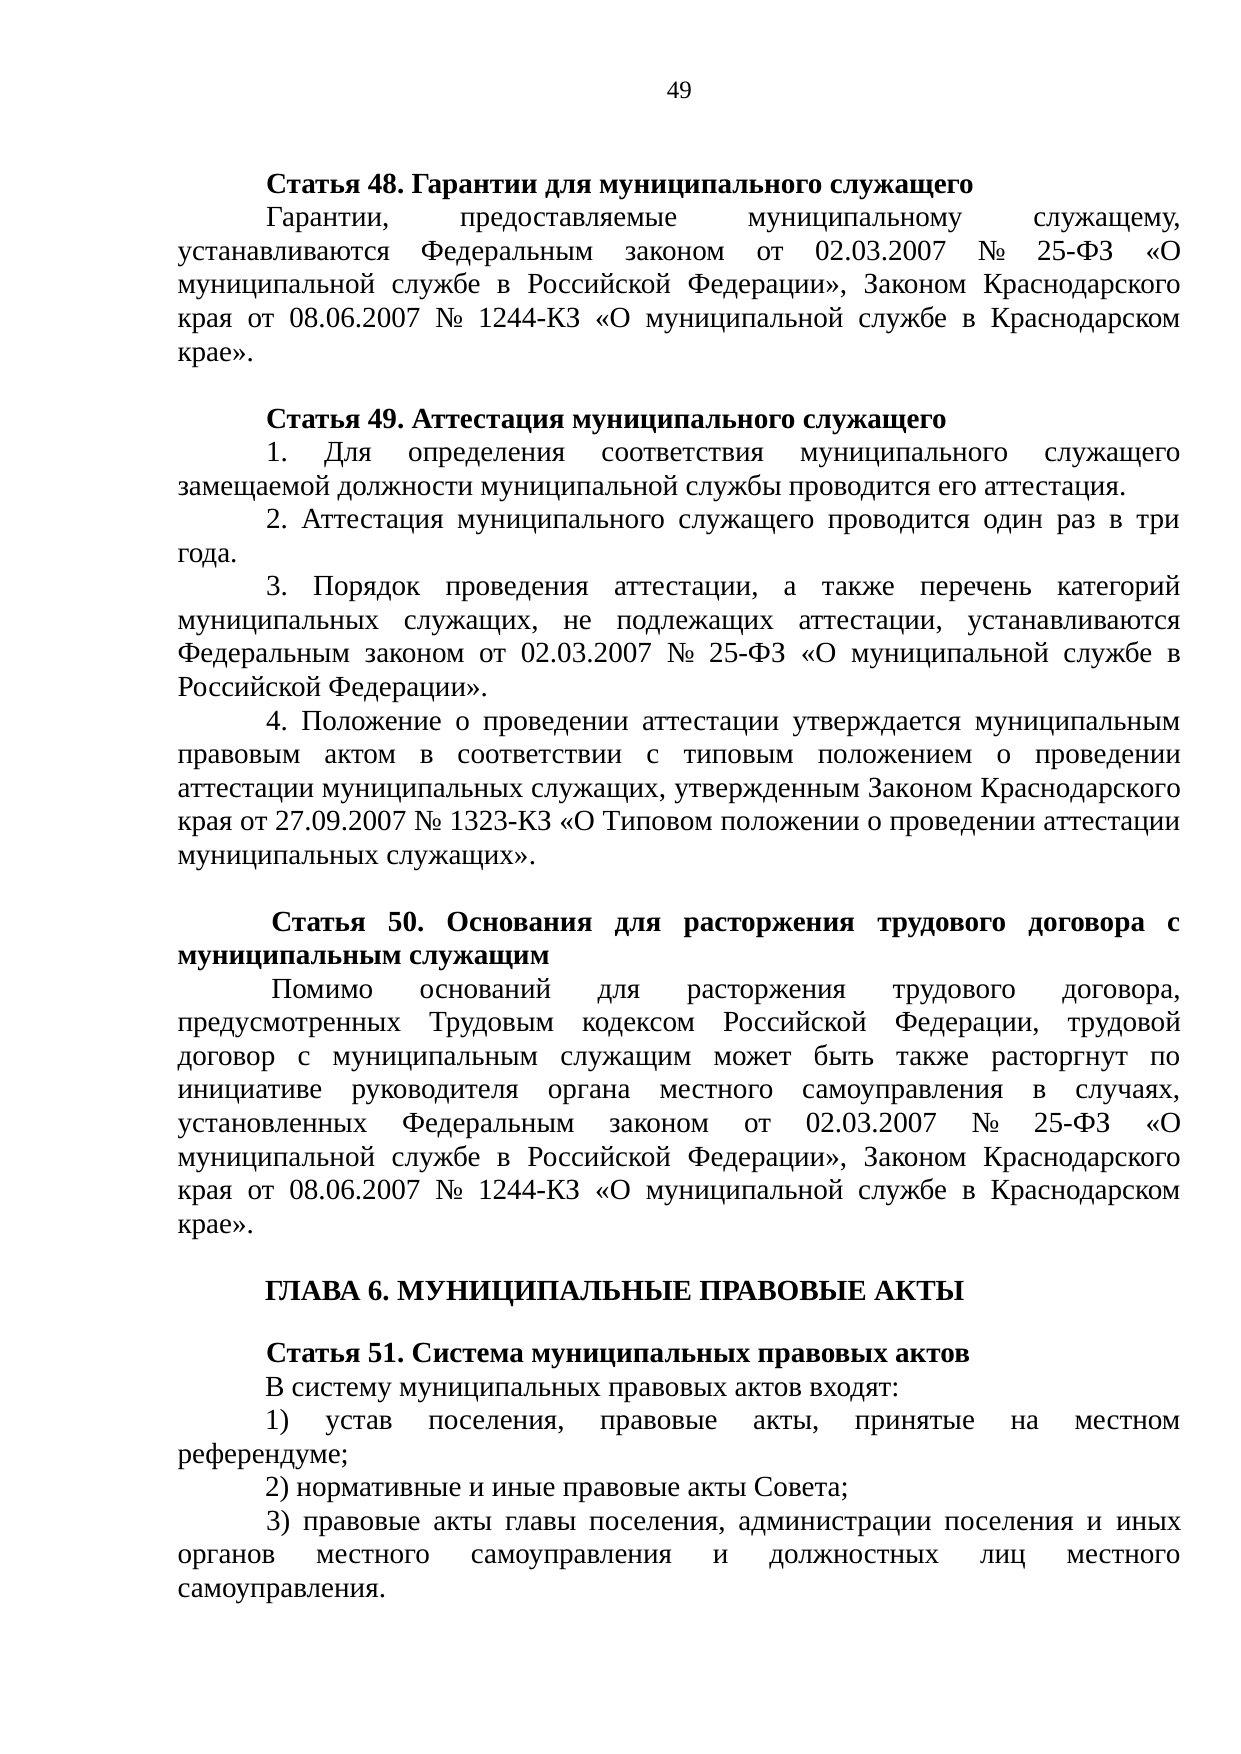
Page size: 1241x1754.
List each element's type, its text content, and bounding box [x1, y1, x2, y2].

text 2) нормативные и иные правовые акты Совета; [177, 1469, 1181, 1503]
text Гарантии, предоставляемые муниципальному служащему, устанавливаются Федеральным законом от 02.03.2007 № 25-ФЗ «О муниципальной службе в Российской Федерации», Законом Краснодарского края от 08.06.2007 № 1244-КЗ «О муниципальной службе в Краснодарском крае». [177, 199, 1181, 367]
subtitle ГЛАВА 6. МУНИЦИПАЛЬНЫЕ ПРАВОВЫЕ АКТЫ [265, 1273, 1181, 1306]
text Помимо оснований для расторжения трудового договора, предусмотренных Трудовым кодексом Российской Федерации, трудовой договор с муниципальным служащим может быть также расторгнут по инициативе руководителя органа местного самоуправления в случаях, установленных Федеральным законом от 02.03.2007 № 25-ФЗ «О муниципальной службе в Российской Федерации», Законом Краснодарского края от 08.06.2007 № 1244-КЗ «О муниципальной службе в Краснодарском крае». [177, 971, 1181, 1239]
text 1. Для определения соответствия муниципального служащего замещаемой должности муниципальной службы проводится его аттестация. [177, 434, 1181, 501]
text 2. Аттестация муниципального служащего проводится один раз в три года. [177, 501, 1181, 568]
text 4. Положение о проведении аттестации утверждается муниципальным правовым актом в соответствии с типовым положением о проведении аттестации муниципальных служащих, утвержденным Законом Краснодарского края от 27.09.2007 № 1323-КЗ «О Типовом положении о проведении аттестации муниципальных служащих». [177, 703, 1181, 870]
text 3. Порядок проведения аттестации, а также перечень категорий муниципальных служащих, не подлежащих аттестации, устанавливаются Федеральным законом от 02.03.2007 № 25-ФЗ «О муниципальной службе в Российской Федерации». [177, 568, 1181, 703]
list устав поселения, правовые акты, принятые на местном референдуме; [177, 1402, 1181, 1469]
subtitle Статья 49. Аттестация муниципального служащего [177, 401, 1181, 434]
text В систему муниципальных правовых актов входят: [177, 1369, 1181, 1402]
subtitle Статья 51. Система муниципальных правовых актов [177, 1335, 1181, 1369]
subtitle Статья 48. Гарантии для муниципального служащего [177, 166, 1181, 199]
text 3) правовые акты главы поселения, администрации поселения и иных органов местного самоуправления и должностных лиц местного самоуправления. [177, 1503, 1181, 1603]
text Статья 50. Основания для расторжения трудового договора с муниципальным служащим [177, 904, 1181, 971]
